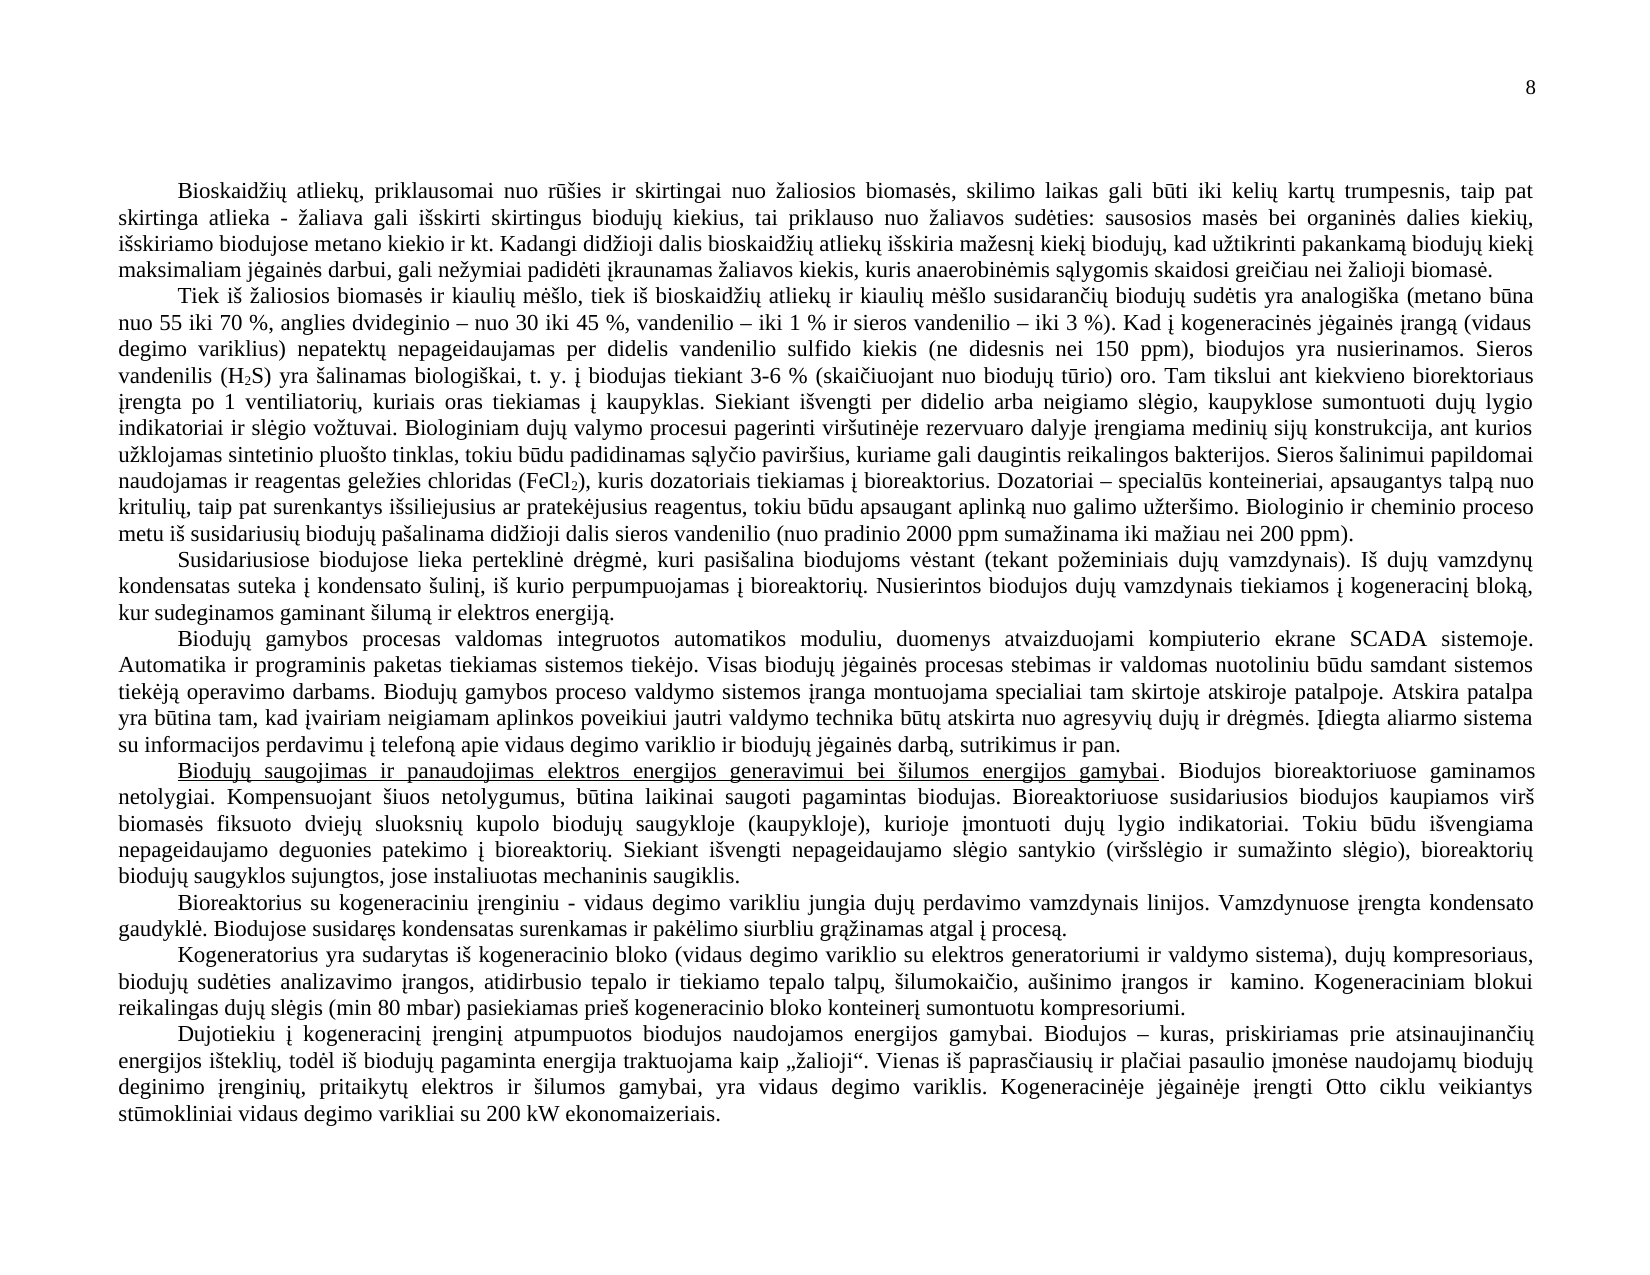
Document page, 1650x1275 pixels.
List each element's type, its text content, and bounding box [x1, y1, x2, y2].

text Dujotiekiu į kogeneracinį įrenginį atpumpuotos biodujos naudojamos energijos gamybai. Biodujos – kuras, priskiriamas prie atsinaujinančių energijos išteklių, todėl iš biodujų pagaminta energija traktuojama kaip „žalioji“. Vienas iš paprasčiausių ir plačiai pasaulio įmonėse naudojamų biodujų deginimo įrenginių, pritaikytų elektros ir šilumos gamybai, yra vidaus degimo variklis. Kogeneracinėje jėgainėje įrengti Otto ciklu veikiantys stūmokliniai vidaus degimo varikliai su 200 kW ekonomaizeriais. [118, 1021, 1536, 1126]
text Biodujų saugojimas ir panaudojimas elektros energijos generavimui bei šilumos energijos gamybai. Biodujos bioreaktoriuose gaminamos netolygiai. Kompensuojant šiuos netolygumus, būtina laikinai saugoti pagamintas biodujas. Bioreaktoriuose susidariusios biodujos kaupiamos virš biomasės fiksuoto dviejų sluoksnių kupolo biodujų saugykloje (kaupykloje), kurioje įmontuoti dujų lygio indikatoriai. Tokiu būdu išvengiama nepageidaujamo deguonies patekimo į bioreaktorių. Siekiant išvengti nepageidaujamo slėgio santykio (viršslėgio ir sumažinto slėgio), bioreaktorių biodujų saugyklos sujungtos, jose instaliuotas mechaninis saugiklis. [118, 757, 1536, 889]
text Bioreaktorius su kogeneraciniu įrenginiu - vidaus degimo varikliu jungia dujų perdavimo vamzdynais linijos. Vamzdynuose įrengta kondensato gaudyklė. Biodujose susidaręs kondensatas surenkamas ir pakėlimo siurbliu grąžinamas atgal į procesą. [118, 889, 1536, 941]
text Biodujų gamybos procesas valdomas integruotos automatikos moduliu, duomenys atvaizduojami kompiuterio ekrane SCADA sistemoje. Automatika ir programinis paketas tiekiamas sistemos tiekėjo. Visas biodujų jėgainės procesas stebimas ir valdomas nuotoliniu būdu samdant sistemos tiekėją operavimo darbams. Biodujų gamybos proceso valdymo sistemos įranga montuojama specialiai tam skirtoje atskiroje patalpoje. Atskira patalpa yra būtina tam, kad įvairiam neigiamam aplinkos poveikiui jautri valdymo technika būtų atskirta nuo agresyvių dujų ir drėgmės. Įdiegta aliarmo sistema su informacijos perdavimu į telefoną apie vidaus degimo variklio ir biodujų jėgainės darbą, sutrikimus ir pan. [118, 625, 1536, 757]
text Tiek iš žaliosios biomasės ir kiaulių mėšlo, tiek iš bioskaidžių atliekų ir kiaulių mėšlo susidarančių biodujų sudėtis yra analogiška (metano būna nuo 55 iki 70 %, anglies dvideginio – nuo 30 iki 45 %, vandenilio – iki 1 % ir sieros vandenilio – iki 3 %). Kad į kogeneracinės jėgainės įrangą (vidaus degimo variklius) nepatektų nepageidaujamas per didelis vandenilio sulfido kiekis (ne didesnis nei 150 ppm), biodujos yra nusierinamos. Sieros vandenilis (H2S) yra šalinamas biologiškai, t. y. į biodujas tiekiant 3-6 % (skaičiuojant nuo biodujų tūrio) oro. Tam tikslui ant kiekvieno biorektoriaus įrengta po 1 ventiliatorių, kuriais oras tiekiamas į kaupyklas. Siekiant išvengti per didelio arba neigiamo slėgio, kaupyklose sumontuoti dujų lygio indikatoriai ir slėgio vožtuvai. Biologiniam dujų valymo procesui pagerinti viršutinėje rezervuaro dalyje įrengiama medinių sijų konstrukcija, ant kurios užklojamas sintetinio pluošto tinklas, tokiu būdu padidinamas sąlyčio paviršius, kuriame gali daugintis reikalingos bakterijos. Sieros šalinimui papildomai naudojamas ir reagentas geležies chloridas (FeCl2), kuris dozatoriais tiekiamas į bioreaktorius. Dozatoriai – specialūs konteineriai, apsaugantys talpą nuo kritulių, taip pat surenkantys išsiliejusius ar pratekėjusius reagentus, tokiu būdu apsaugant aplinką nuo galimo užteršimo. Biologinio ir cheminio proceso metu iš susidariusių biodujų pašalinama didžioji dalis sieros vandenilio (nuo pradinio 2000 ppm sumažinama iki mažiau nei 200 ppm). [118, 283, 1536, 546]
text Kogeneratorius yra sudarytas iš kogeneracinio bloko (vidaus degimo variklio su elektros generatoriumi ir valdymo sistema), dujų kompresoriaus, biodujų sudėties analizavimo įrangos, atidirbusio tepalo ir tiekiamo tepalo talpų, šilumokaičio, aušinimo įrangos ir kamino. Kogeneraciniam blokui reikalingas dujų slėgis (min 80 mbar) pasiekiamas prieš kogeneracinio bloko konteinerį sumontuotu kompresoriumi. [118, 941, 1536, 1021]
text Susidariusiose biodujose lieka perteklinė drėgmė, kuri pasišalina biodujoms vėstant (tekant požeminiais dujų vamzdynais). Iš dujų vamzdynų kondensatas suteka į kondensato šulinį, iš kurio perpumpuojamas į bioreaktorių. Nusierintos biodujos dujų vamzdynais tiekiamos į kogeneracinį bloką, kur sudeginamos gaminant šilumą ir elektros energiją. [118, 546, 1536, 625]
text Bioskaidžių atliekų, priklausomai nuo rūšies ir skirtingai nuo žaliosios biomasės, skilimo laikas gali būti iki kelių kartų trumpesnis, taip pat skirtinga atlieka - žaliava gali išskirti skirtingus biodujų kiekius, tai priklauso nuo žaliavos sudėties: sausosios masės bei organinės dalies kiekių, išskiriamo biodujose metano kiekio ir kt. Kadangi didžioji dalis bioskaidžių atliekų išskiria mažesnį kiekį biodujų, kad užtikrinti pakankamą biodujų kiekį maksimaliam jėgainės darbui, gali nežymiai padidėti įkraunamas žaliavos kiekis, kuris anaerobinėmis sąlygomis skaidosi greičiau nei žalioji biomasė. [118, 177, 1536, 283]
